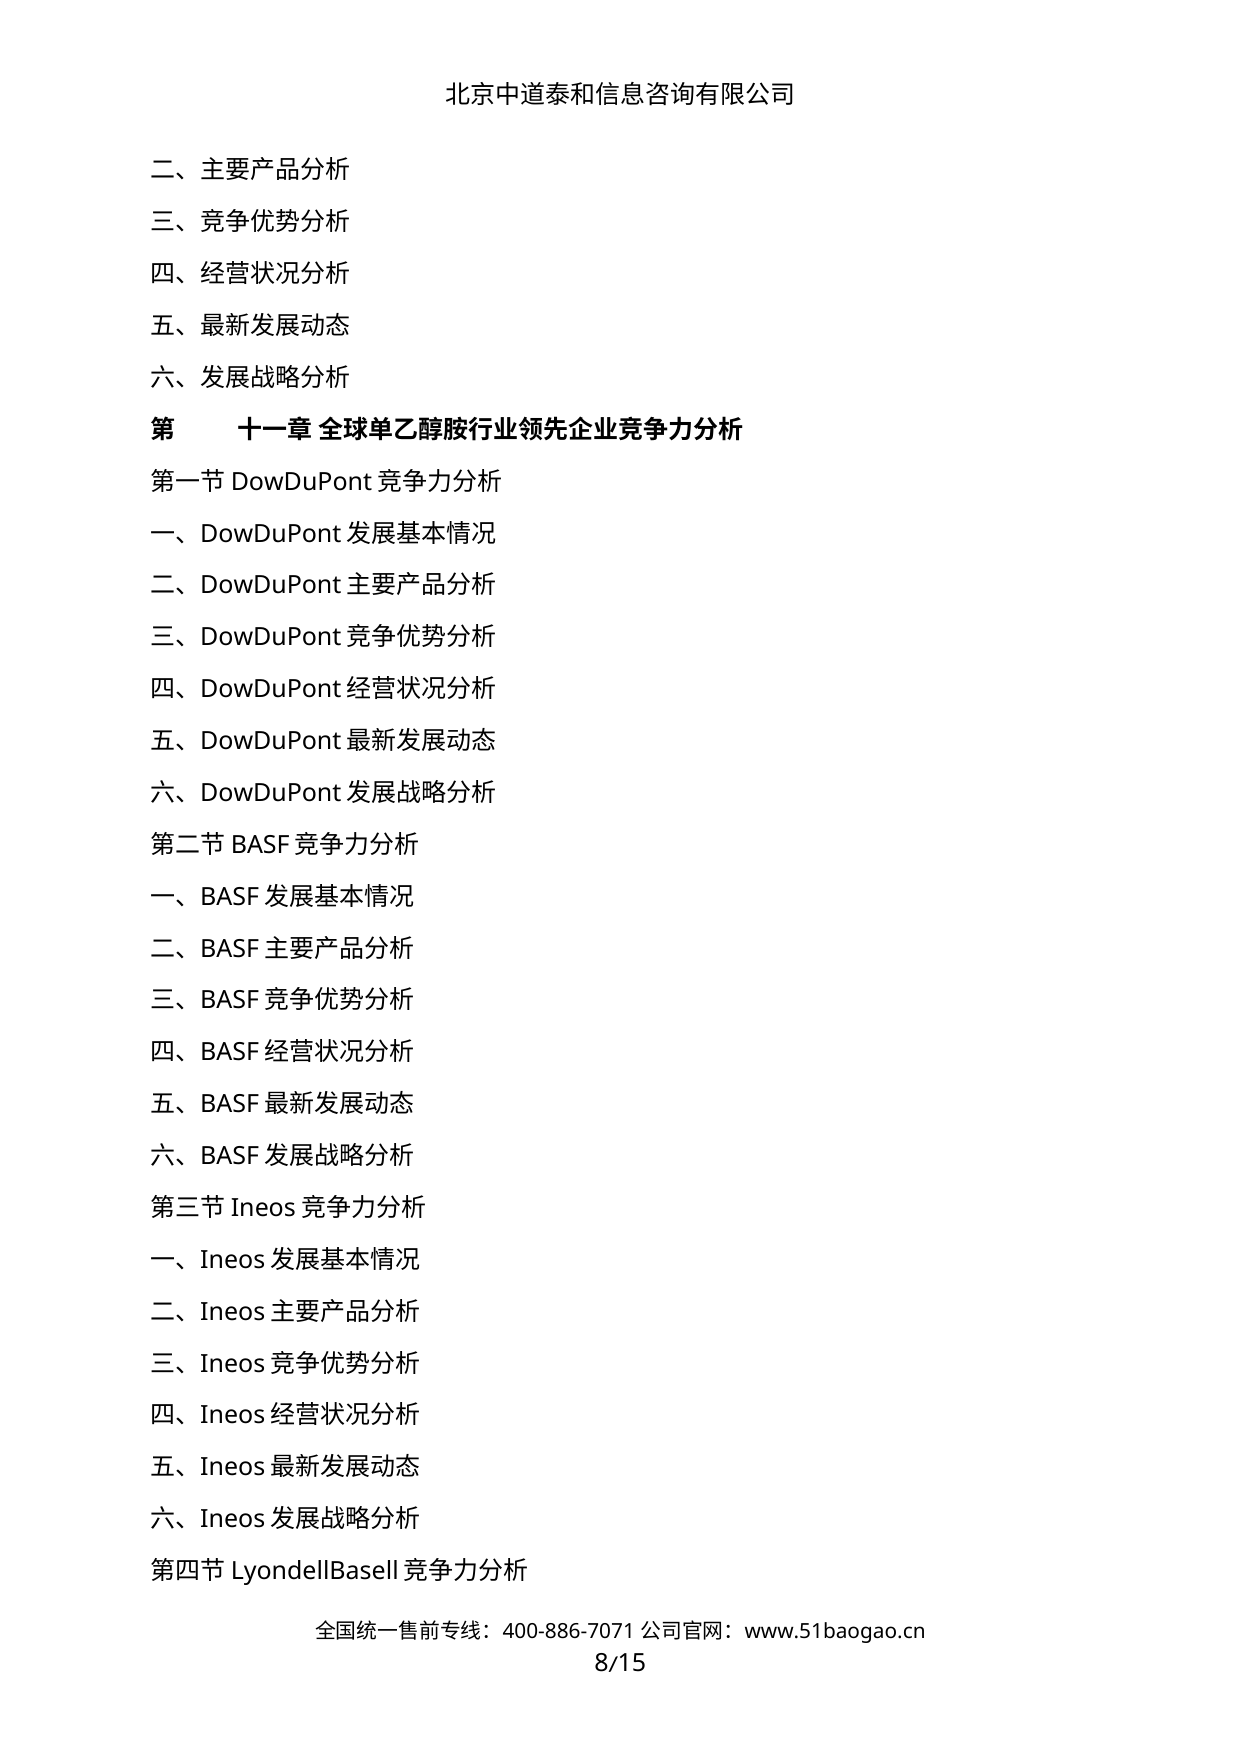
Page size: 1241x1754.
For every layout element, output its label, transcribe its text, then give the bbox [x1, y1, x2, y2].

text 二、DowDuPont主要产品分析 [150, 565, 1090, 601]
text 二、Ineos主要产品分析 [150, 1291, 1090, 1327]
text 五、DowDuPont最新发展动态 [150, 721, 1090, 757]
text 三、竞争优势分析 [150, 202, 1090, 238]
text 三、DowDuPont竞争优势分析 [150, 617, 1090, 653]
text 一、DowDuPont发展基本情况 [150, 513, 1090, 549]
text 第 十一章 全球单乙醇胺行业领先企业竞争力分析 [150, 409, 1090, 446]
text 五、BASF最新发展动态 [150, 1084, 1090, 1120]
text 四、经营状况分析 [150, 254, 1090, 290]
text 五、最新发展动态 [150, 306, 1090, 342]
text 六、BASF发展战略分析 [150, 1136, 1090, 1172]
text 第三节 Ineos竞争力分析 [150, 1187, 1090, 1224]
text 第一节 DowDuPont竞争力分析 [150, 461, 1090, 497]
text 四、Ineos经营状况分析 [150, 1395, 1090, 1431]
text 二、BASF主要产品分析 [150, 928, 1090, 964]
text 四、DowDuPont经营状况分析 [150, 669, 1090, 705]
text 三、BASF竞争优势分析 [150, 980, 1090, 1016]
text 六、Ineos发展战略分析 [150, 1499, 1090, 1535]
text 二、主要产品分析 [150, 150, 1090, 186]
text 一、Ineos发展基本情况 [150, 1239, 1090, 1276]
text 四、BASF经营状况分析 [150, 1032, 1090, 1068]
text 第四节 LyondellBasell竞争力分析 [150, 1551, 1090, 1587]
text 六、发展战略分析 [150, 357, 1090, 394]
text 三、Ineos竞争优势分析 [150, 1343, 1090, 1379]
text 六、DowDuPont发展战略分析 [150, 772, 1090, 809]
text 一、BASF发展基本情况 [150, 876, 1090, 912]
text 第二节 BASF竞争力分析 [150, 824, 1090, 861]
text 五、Ineos最新发展动态 [150, 1447, 1090, 1483]
